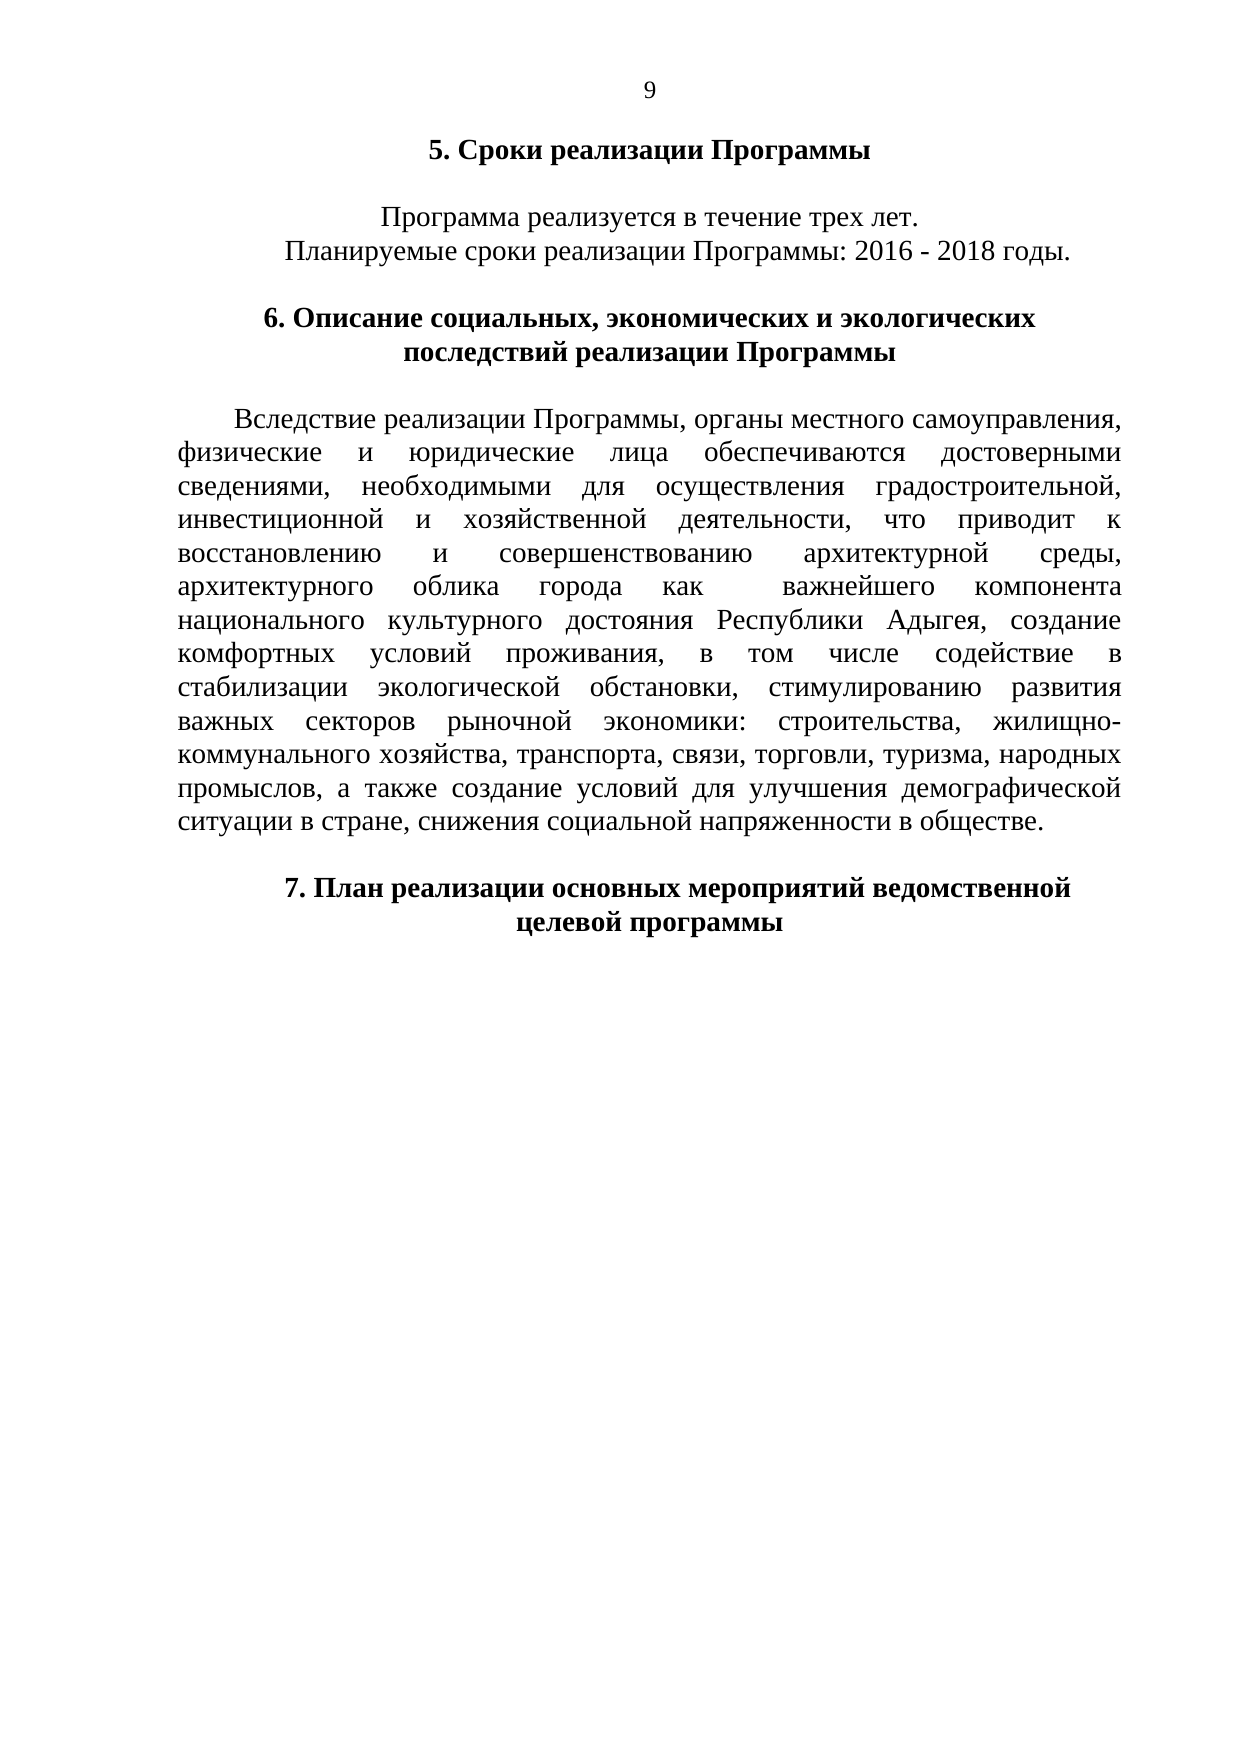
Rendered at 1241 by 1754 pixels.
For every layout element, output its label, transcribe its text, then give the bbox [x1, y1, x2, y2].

text Программа реализуется в течение трех лет. [177, 199, 1122, 233]
text 7. План реализации основных мероприятий ведомственной целевой программы [177, 870, 1122, 937]
text 5. Сроки реализации Программы [177, 132, 1122, 166]
text Планируемые сроки реализации Программы: 2016 - 2018 годы. [177, 233, 1122, 267]
text Вследствие реализации Программы, органы местного самоуправления, физические и юридические лица обеспечиваются достоверными сведениями, необходимыми для осуществления градостроительной, инвестиционной и хозяйственной деятельности, что приводит к восстановлению и совершенствованию архитектурной среды, архитектурного облика города как важнейшего компонента национального культурного достояния Республики Адыгея, создание комфортных условий проживания, в том числе содействие в стабилизации экологической обстановки, стимулированию развития важных секторов рыночной экономики: строительства, жилищно-коммунального хозяйства, транспорта, связи, торговли, туризма, народных промыслов, а также создание условий для улучшения демографической ситуации в стране, снижения социальной напряженности в обществе. [177, 401, 1122, 837]
text 6. Описание социальных, экономических и экологических последствий реализации Программы [177, 300, 1122, 367]
